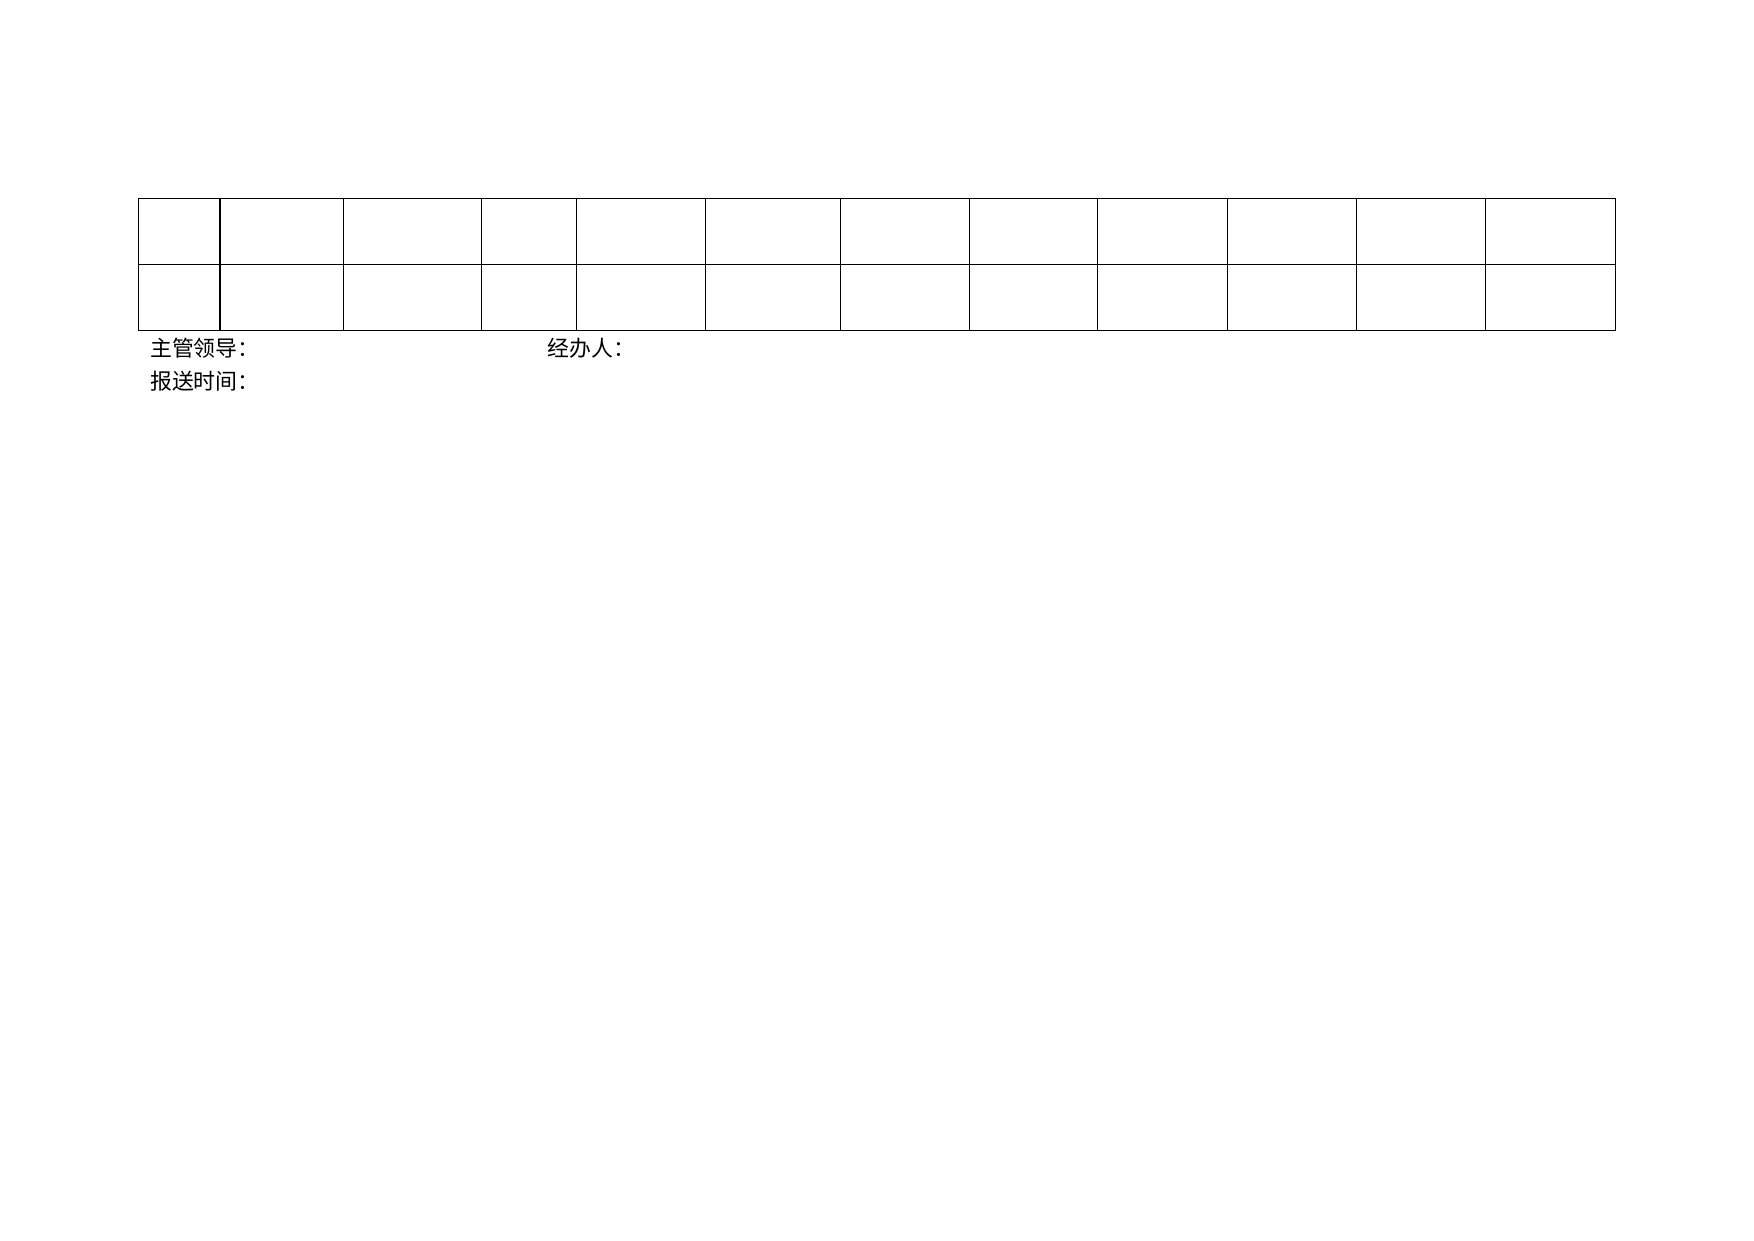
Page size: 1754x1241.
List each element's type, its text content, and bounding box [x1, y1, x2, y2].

table_cell [577, 265, 705, 330]
table_cell [482, 199, 576, 264]
table_cell [1228, 199, 1356, 264]
table_cell [221, 199, 343, 264]
table_cell [1357, 199, 1485, 264]
table_cell [1357, 265, 1485, 330]
table_cell [482, 265, 576, 330]
table_cell [139, 199, 219, 264]
table_cell [1228, 265, 1356, 330]
table_cell [344, 199, 481, 264]
text 报送时间： [150, 363, 1604, 396]
table_cell [970, 265, 1097, 330]
table_cell [706, 199, 840, 264]
table_cell [1098, 199, 1227, 264]
table_cell [221, 265, 343, 330]
table_cell [1098, 265, 1227, 330]
table_cell [841, 199, 969, 264]
text 主管领导： 经办人： [150, 331, 1604, 363]
table_cell [1486, 199, 1615, 264]
table_cell [577, 199, 705, 264]
table_cell [841, 265, 969, 330]
table_cell [706, 265, 840, 330]
table_cell [1486, 265, 1615, 330]
table_cell [139, 265, 219, 330]
table_cell [344, 265, 481, 330]
table_cell [970, 199, 1097, 264]
